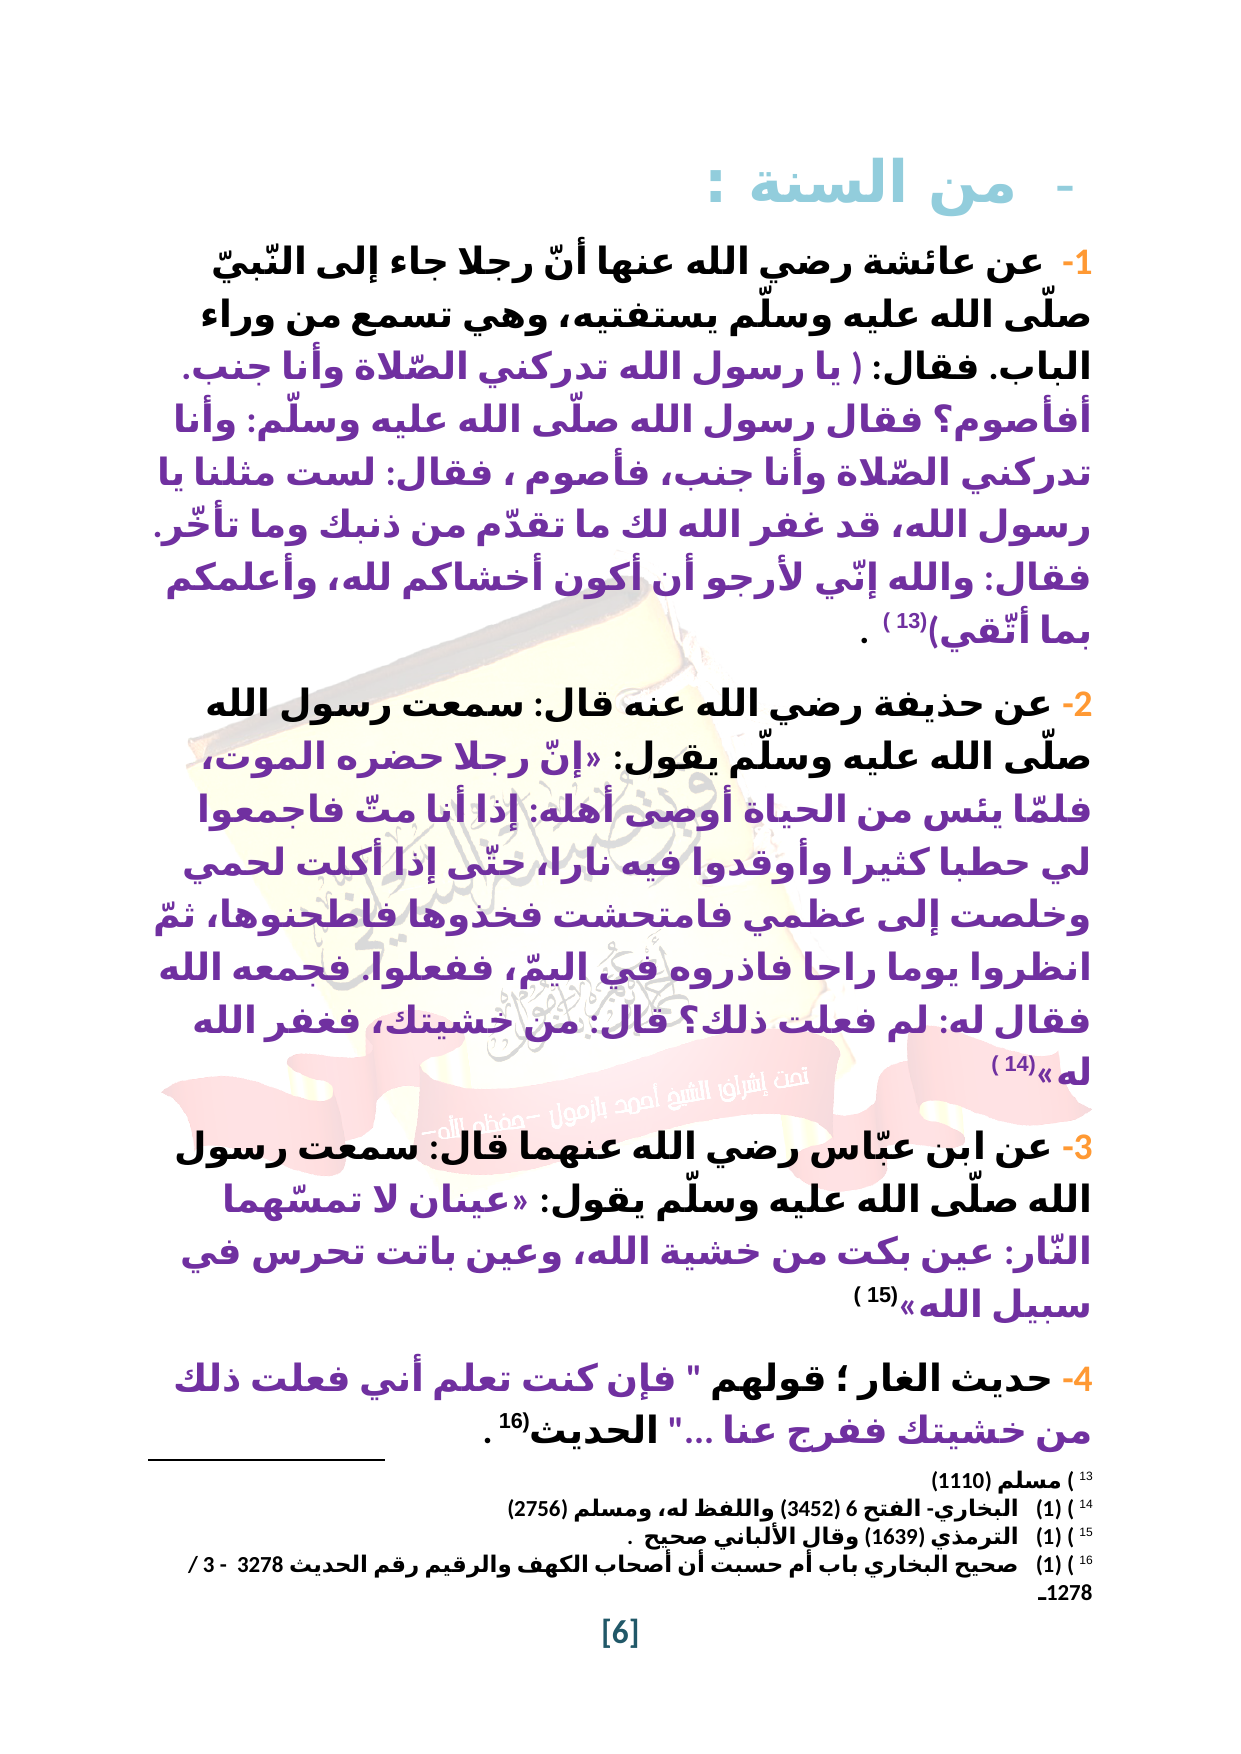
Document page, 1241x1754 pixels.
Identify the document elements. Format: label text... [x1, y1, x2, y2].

list من السنة : [148, 148, 1055, 216]
text 3- عن ابن عبّاس رضي الله عنهما قال: سمعت رسول الله صلّى الله عليه وسلّم يقول: «عينان لا تمسّهما النّار: عين بكت من خشية الله، وعين باتت تحرس في سبيل الله»( ) [148, 1123, 1093, 1327]
text 2- عن حذيفة رضي الله عنه قال: سمعت رسول الله صلّى الله عليه وسلّم يقول: «إنّ رجلا حضره الموت، فلمّا يئس من الحياة أوصى أهله: إذا أنا متّ فاجمعوا لي حطبا كثيرا وأوقدوا فيه نارا، حتّى إذا أكلت لحمي وخلصت إلى عظمي فامتحشت فخذوها فاطحنوها، ثمّ انظروا يوما راحا فاذروه في اليمّ، ففعلوا. فجمعه الله فقال له: لم فعلت ذلك؟ قال: من خشيتك، فغفر الله له»( ) [148, 680, 1093, 1095]
text 4- حديث الغار ؛ قولهم " فإن كنت تعلم أني فعلت ذلك من خشيتك ففرج عنا ..." الحديث( . [148, 1354, 1093, 1453]
text 1- عن عائشة رضي الله عنها أنّ رجلا جاء إلى النّبيّ صلّى الله عليه وسلّم يستفتيه، وهي تسمع من وراء الباب. فقال: ( يا رسول الله تدركني الصّلاة وأنا جنب. أفأصوم؟ فقال رسول الله صلّى الله عليه وسلّم: وأنا تدركني الصّلاة وأنا جنب، فأصوم ، فقال: لست مثلنا يا رسول الله، قد غفر الله لك ما تقدّم من ذنبك وما تأخّر. فقال: والله إنّي لأرجو أن أكون أخشاكم لله، وأعلمكم بما أتّقي)( ) . [148, 238, 1093, 653]
